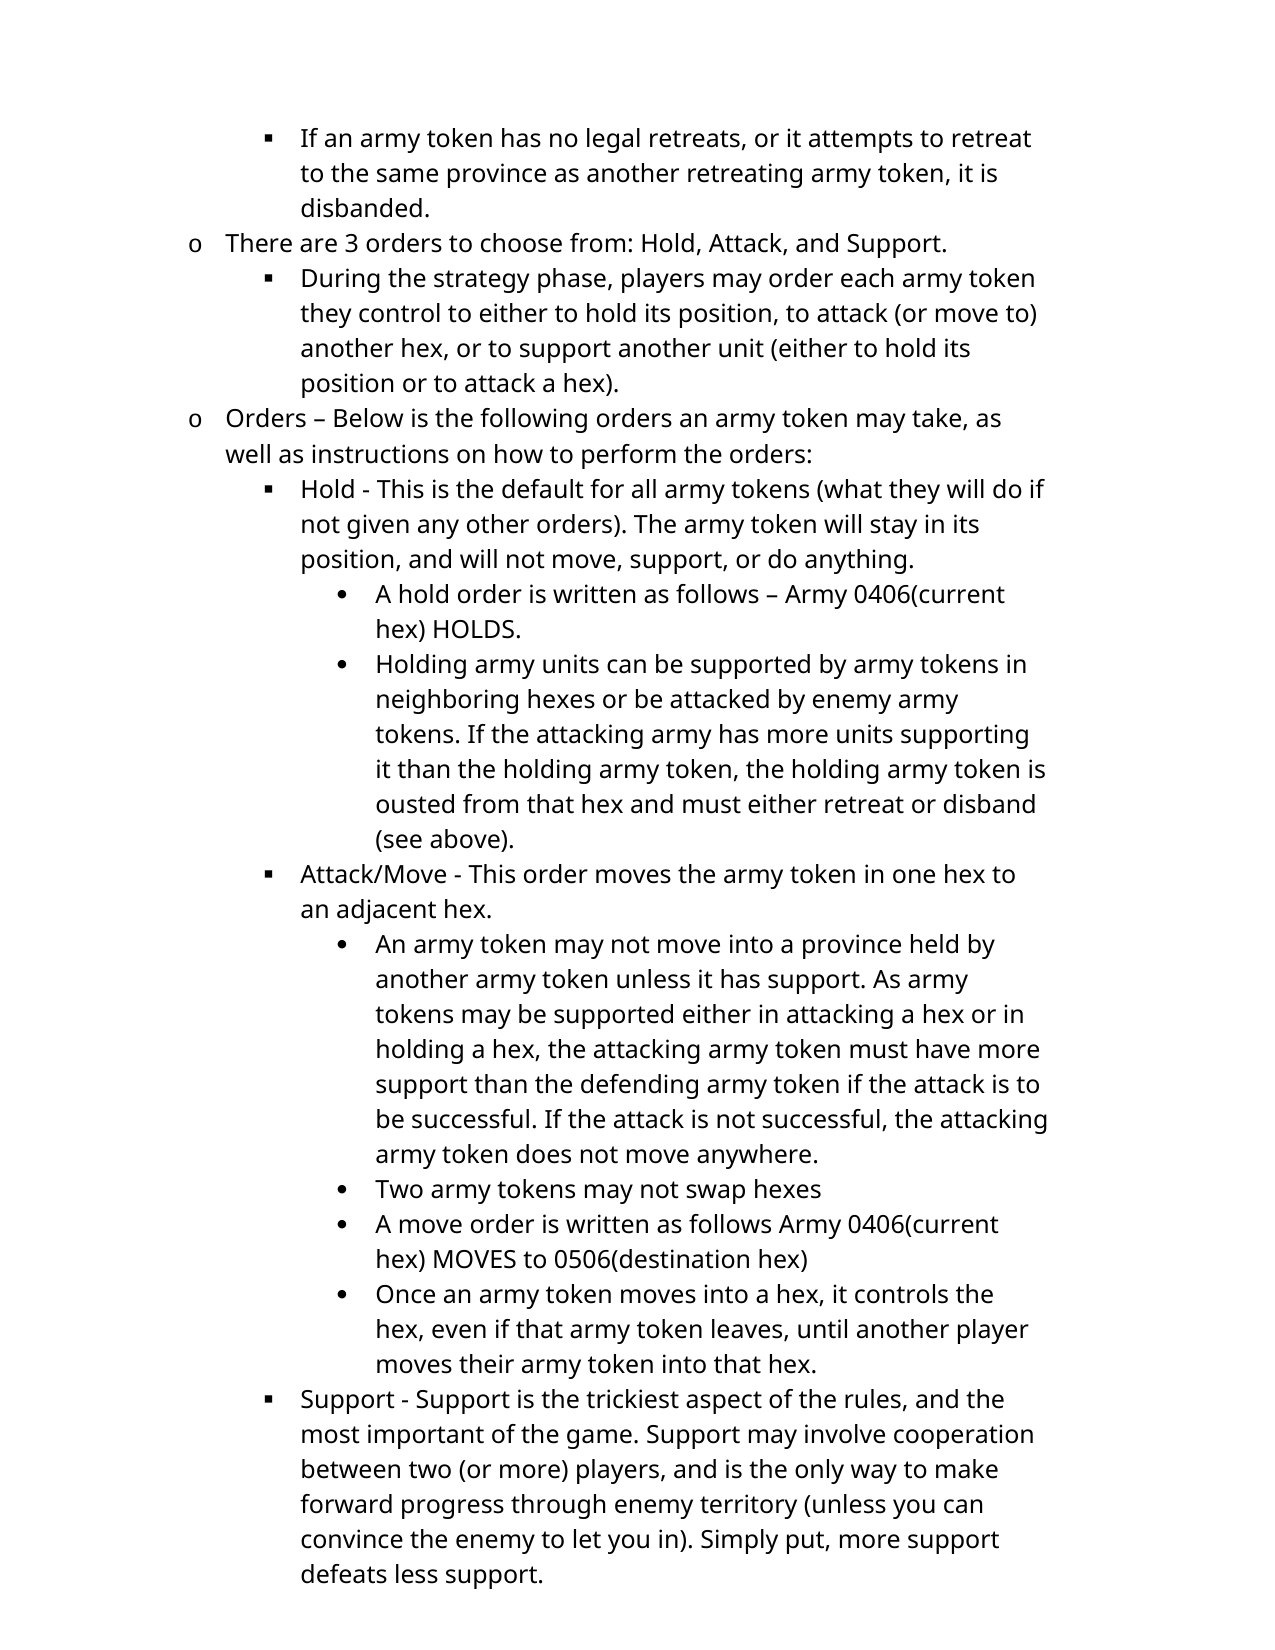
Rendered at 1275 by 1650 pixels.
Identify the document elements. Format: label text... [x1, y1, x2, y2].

list Orders – Below is the following orders an army token may take, as well as instructions on how to perform the orders: [188, 401, 1050, 470]
list Attack/Move - This order moves the army token in one hex to an adjacent hex. [263, 856, 1050, 925]
list Two army tokens may not swap hexes [338, 1171, 1050, 1205]
list Hold - This is the default for all army tokens (what they will do if not given any other orders). The army token will stay in its position, and will not move, support, or do anything. [263, 471, 1050, 575]
list An army token may not move into a province held by another army token unless it has support. As army tokens may be supported either in attacking a hex or in holding a hex, the attacking army token must have more support than the defending army token if the attack is to be successful. If the attack is not successful, the attacking army token does not move anywhere. [338, 926, 1050, 1170]
list There are 3 orders to choose from: Hold, Attack, and Support. [188, 226, 1050, 260]
list If an army token has no legal retreats, or it attempts to retreat to the same province as another retreating army token, it is disbanded. [263, 121, 1050, 225]
list A hold order is written as follows – Army 0406(current hex) HOLDS. [338, 576, 1050, 645]
list During the strategy phase, players may order each army token they control to either to hold its position, to attack (or move to) another hex, or to support another unit (either to hold its position or to attack a hex). [263, 261, 1050, 400]
list A move order is written as follows Army 0406(current hex) MOVES to 0506(destination hex) [338, 1206, 1050, 1275]
list Once an army token moves into a hex, it controls the hex, even if that army token leaves, until another player moves their army token into that hex. [338, 1276, 1050, 1380]
list Support - Support is the trickiest aspect of the rules, and the most important of the game. Support may involve cooperation between two (or more) players, and is the only way to make forward progress through enemy territory (unless you can convince the enemy to let you in). Simply put, more support defeats less support. [263, 1381, 1050, 1590]
list Holding army units can be supported by army tokens in neighboring hexes or be attacked by enemy army tokens. If the attacking army has more units supporting it than the holding army token, the holding army token is ousted from that hex and must either retreat or disband (see above). [338, 646, 1050, 855]
